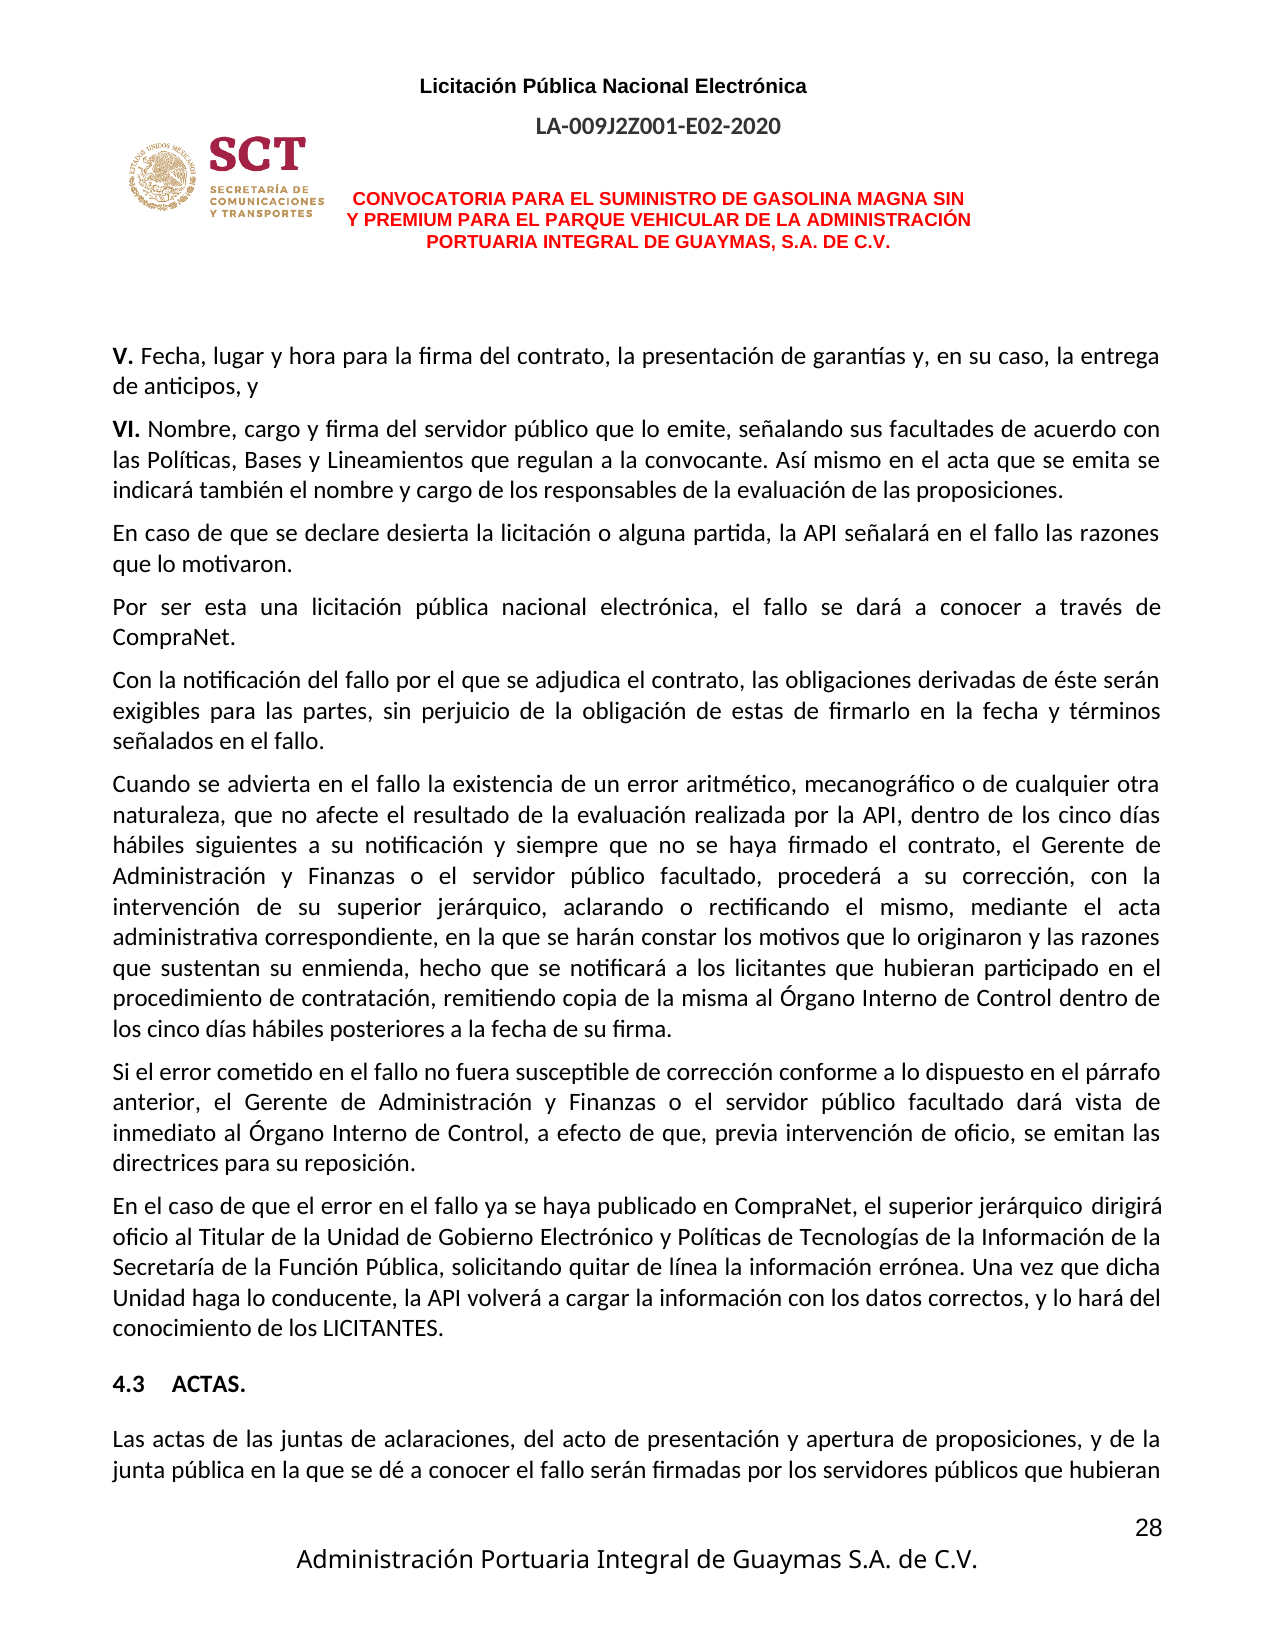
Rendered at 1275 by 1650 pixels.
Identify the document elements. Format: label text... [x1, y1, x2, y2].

text Con la notificación del fallo por el que se adjudica el contrato, las obligaciones derivadas de éste serán exigibles para las partes, sin perjuicio de la obligación de estas de firmarlo en la fecha y términos señalados en el fallo. [112, 664, 1162, 756]
text VI. Nombre, cargo y firma del servidor público que lo emite, señalando sus facultades de acuerdo con las Políticas, Bases y Lineamientos que regulan a la convocante. Así mismo en el acta que se emita se indicará también el nombre y cargo de los responsables de la evaluación de las proposiciones. [112, 413, 1162, 505]
text Cuando se advierta en el fallo la existencia de un error aritmético, mecanográfico o de cualquier otra naturaleza, que no afecte el resultado de la evaluación realizada por la API, dentro de los cinco días hábiles siguientes a su notificación y siempre que no se haya firmado el contrato, el Gerente de Administración y Finanzas o el servidor público facultado, procederá a su corrección, con la intervención de su superior jerárquico, aclarando o rectificando el mismo, mediante el acta administrativa correspondiente, en la que se harán constar los motivos que lo originaron y las razones que sustentan su enmienda, hecho que se notificará a los licitantes que hubieran participado en el procedimiento de contratación, remitiendo copia de la misma al Órgano Interno de Control dentro de los cinco días hábiles posteriores a la fecha de su firma. [112, 768, 1162, 1043]
text V. Fecha, lugar y hora para la firma del contrato, la presentación de garantías y, en su caso, la entrega de anticipos, y [112, 340, 1162, 401]
text Por ser esta una licitación pública nacional electrónica, el fallo se dará a conocer a través de CompraNet. [112, 591, 1162, 652]
list ACTAS. [112, 1368, 1162, 1398]
text En el caso de que el error en el fallo ya se haya publicado en CompraNet, el superior jerárquico dirigirá oficio al Titular de la Unidad de Gobierno Electrónico y Políticas de Tecnologías de la Información de la Secretaría de la Función Pública, solicitando quitar de línea la información errónea. Una vez que dicha Unidad haga lo conducente, la API volverá a cargar la información con los datos correctos, y lo hará del conocimiento de los LICITANTES. [112, 1190, 1162, 1343]
picture [123, 127, 329, 224]
text Si el error cometido en el fallo no fuera susceptible de corrección conforme a lo dispuesto en el párrafo anterior, el Gerente de Administración y Finanzas o el servidor público facultado dará vista de inmediato al Órgano Interno de Control, a efecto de que, previa intervención de oficio, se emitan las directrices para su reposición. [112, 1056, 1162, 1178]
text En caso de que se declare desierta la licitación o alguna partida, la API señalará en el fallo las razones que lo motivaron. [112, 517, 1162, 578]
